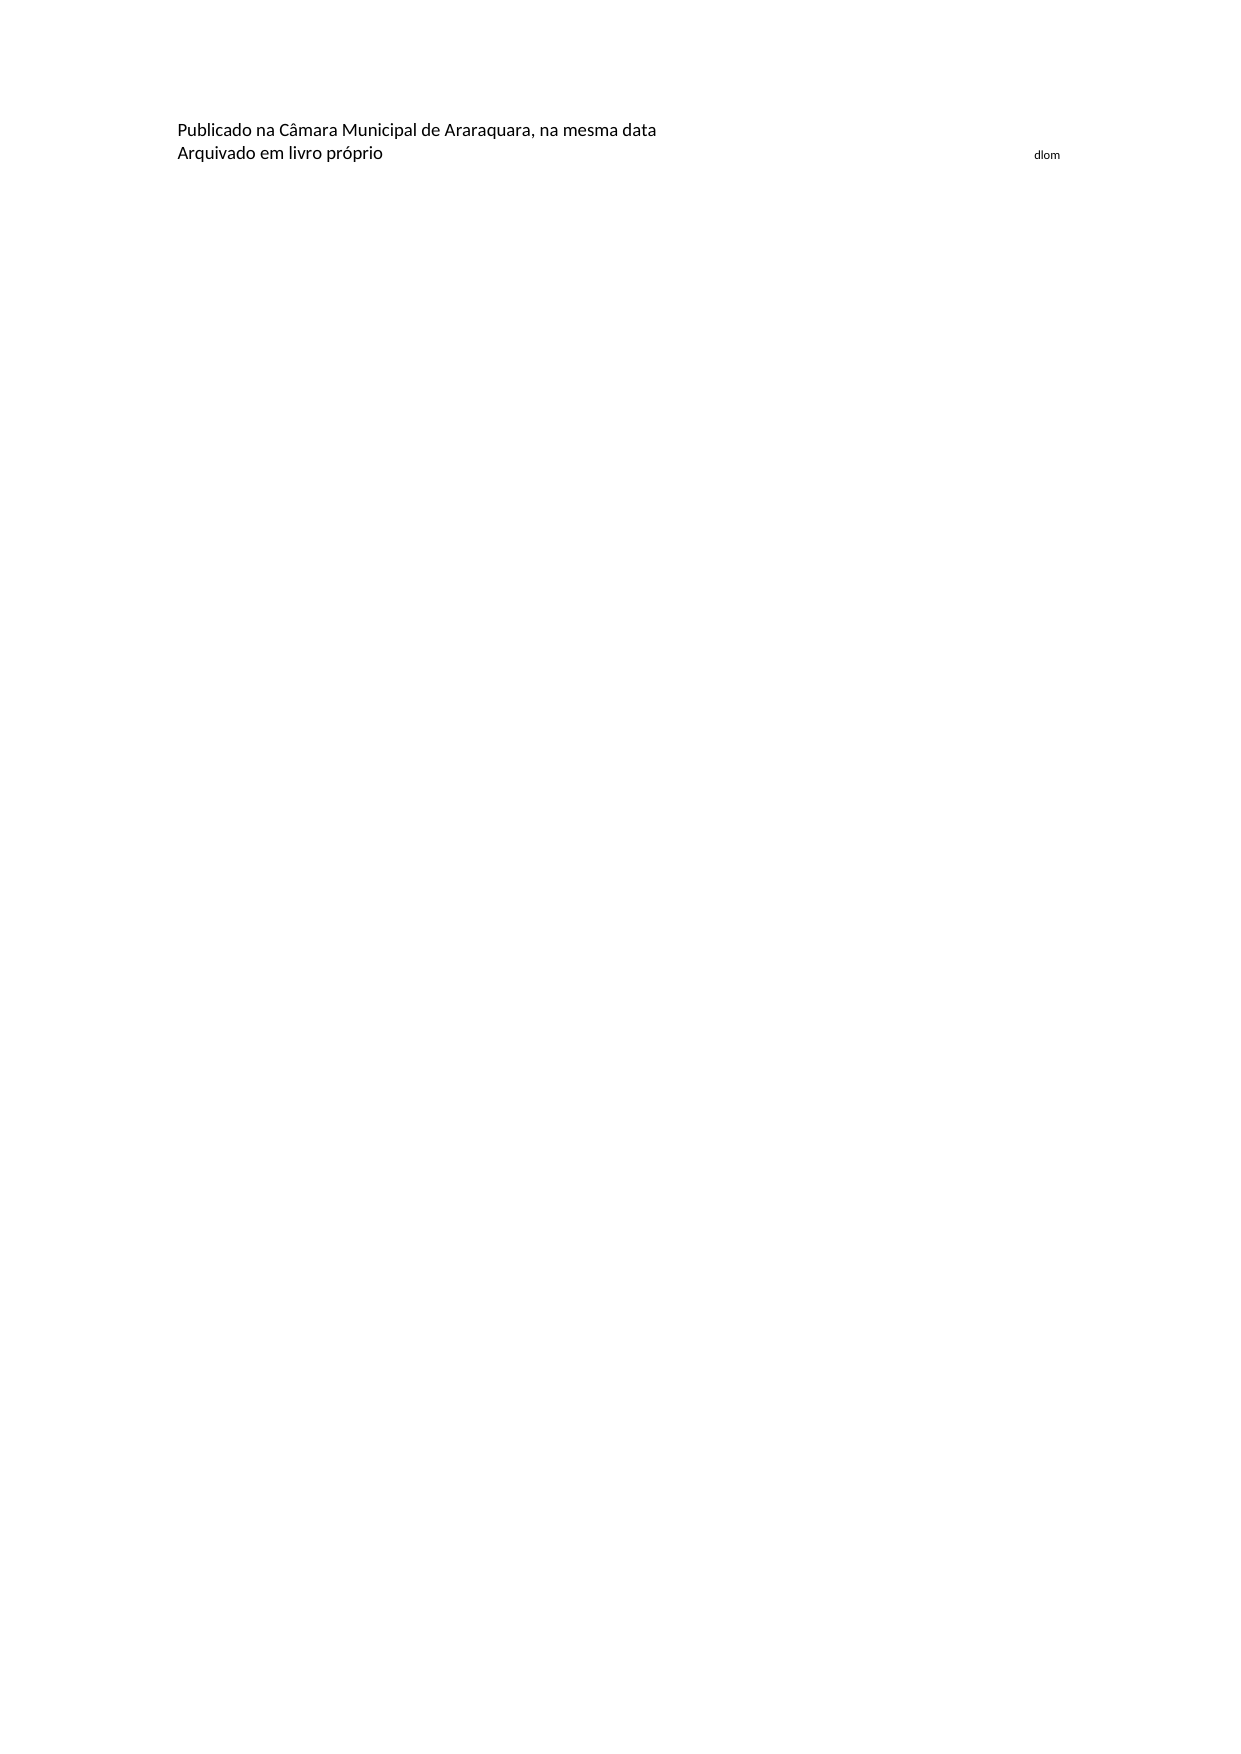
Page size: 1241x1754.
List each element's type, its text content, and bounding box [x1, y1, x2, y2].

text Publicado na Câmara Municipal de Araraquara, na mesma data [177, 118, 1122, 141]
text Arquivado em livro próprio dlom [177, 141, 1122, 164]
